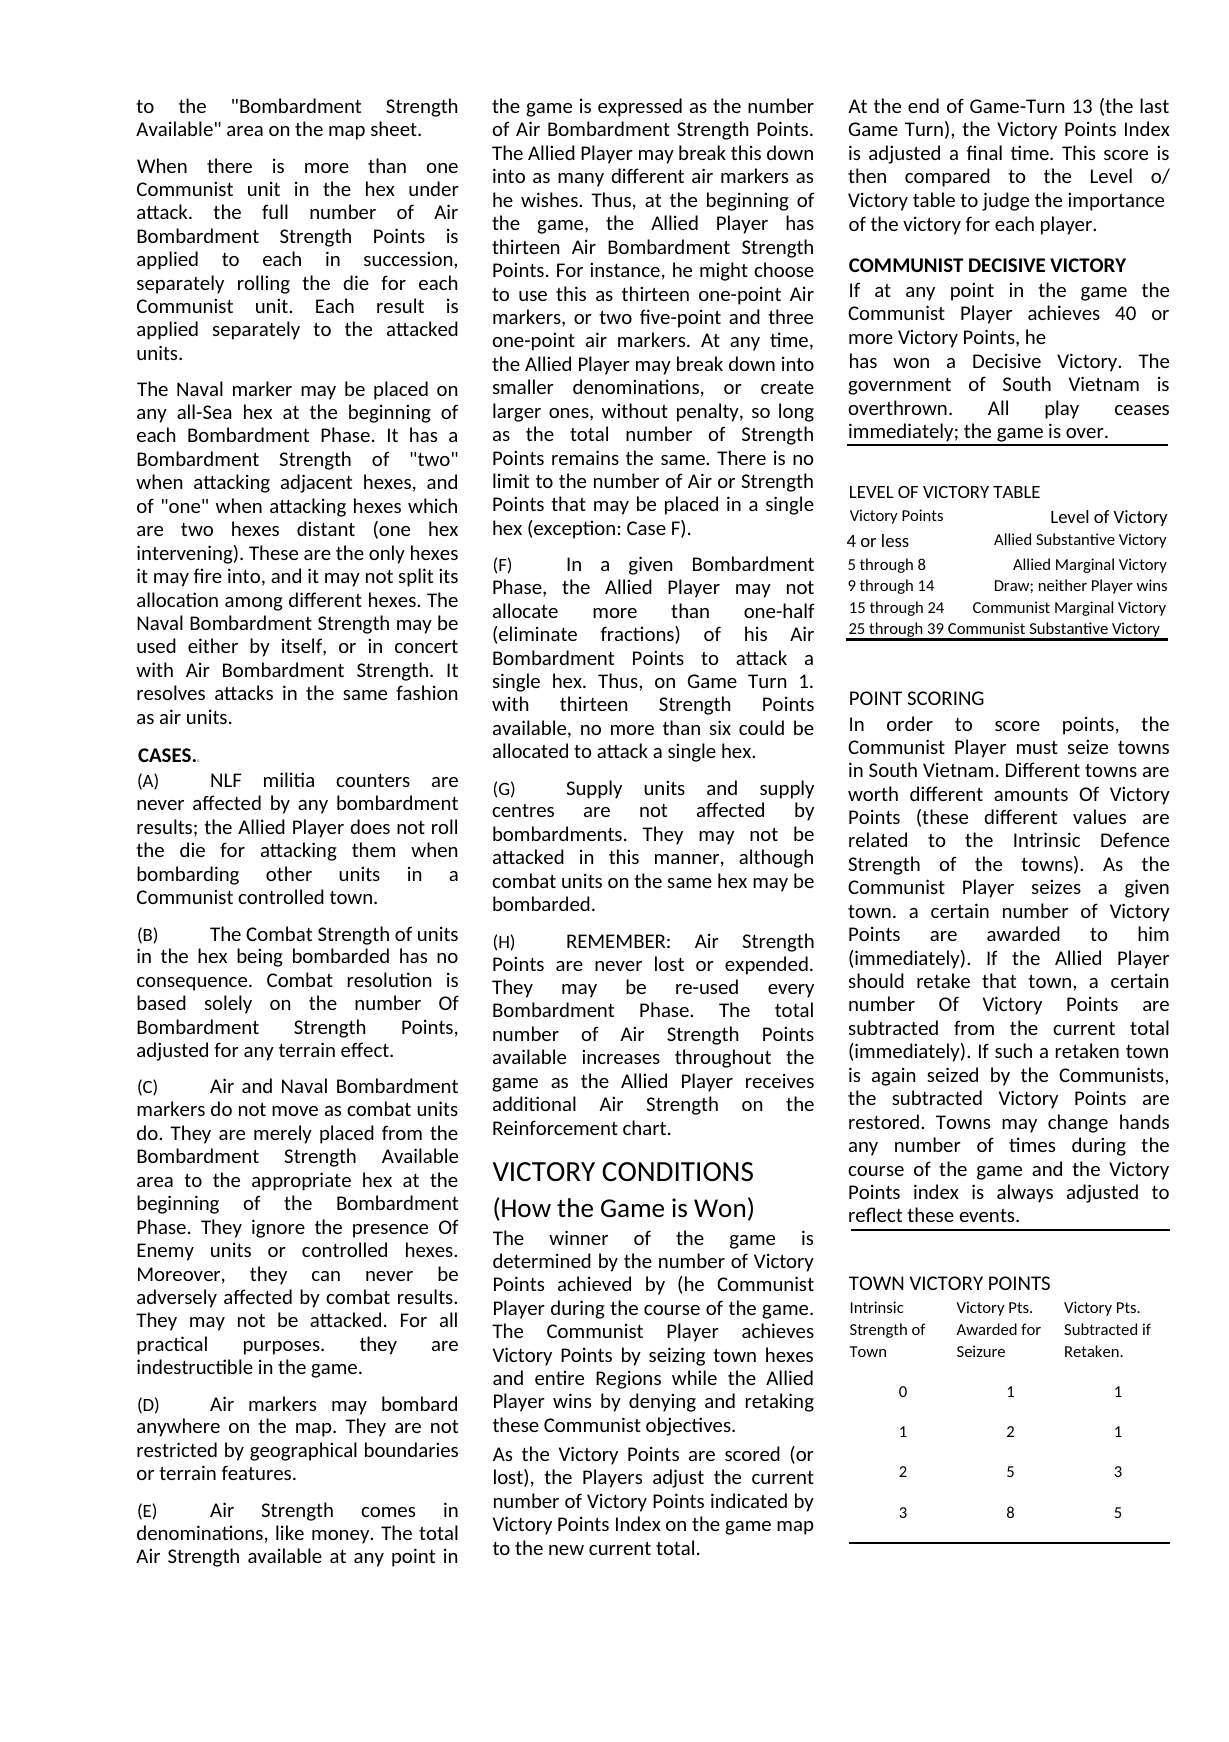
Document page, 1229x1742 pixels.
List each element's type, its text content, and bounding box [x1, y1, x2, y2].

subtitle (How the Game is Won) [492, 1191, 816, 1224]
list Air Strength comes in denominations, like money. The total Air Strength available at any point in the game is expressed as the number of Air Bombardment Strength Points. The Allied Player may break this down into as many different air markers as he wishes. Thus, at the beginning of the game, the Allied Player has thirteen Air Bombardment Strength Points. For instance, he might choose to use this as thirteen one-point Air markers, or two five-point and three one-point air markers. At any time, the Allied Player may break down into smaller denominations, or create larger ones, without penalty, so long as the total number of Strength Points remains the same. There is no limit to the number of Air or Strength Points that may be placed in a single hex (exception: Case F). [492, 95, 815, 541]
table_cell 9 through 14 [846, 576, 972, 597]
text CASES. [138, 742, 460, 767]
table_cell 1 [1064, 1421, 1172, 1462]
list Air and Naval Bombardment markers do not move as combat units do. They are merely placed from the Bombardment Strength Available area to the appropriate hex at the beginning of the Bombardment Phase. They ignore the presence Of Enemy units or controlled hexes. Moreover, they can never be adversely affected by combat results. They may not be attacked. For all practical purposes. they are indestructible in the game. [136, 1075, 459, 1380]
list NLF militia counters are never affected by any bombardment results; the Allied Player does not roll the die for attacking them when bombarding other units in a Communist controlled town. [136, 769, 459, 910]
list Supply units and supply centres are not affected by bombardments. They may not be attacked in this manner, although combat units on the same hex may be bombarded. [492, 776, 815, 917]
table_cell 0 [849, 1381, 956, 1421]
table_cell 8 [956, 1502, 1064, 1542]
table_cell 1 [956, 1381, 1064, 1421]
text As the Victory Points are scored (or lost), the Players adjust the current number of Victory Points indicated by Victory Points Index on the game map to the new current total. [492, 1443, 814, 1560]
list REMEMBER: Air Strength Points are never lost or expended. They may be re-used every Bombardment Phase. The total number of Air Strength Points available increases throughout the game as the Allied Player receives additional Air Strength on the Reinforcement chart. [492, 929, 815, 1140]
text TOWN VICTORY POINTS [849, 1270, 1170, 1295]
list The Combat Strength of units in the hex being bombarded has no consequence. Combat resolution is based solely on the number Of Bombardment Strength Points, adjusted for any terrain effect. [136, 922, 459, 1063]
text 25 through 39 Communist Substantive Victory [848, 619, 1170, 638]
table_cell 5 [1064, 1502, 1172, 1542]
text POINT SCORING [849, 685, 1170, 711]
text The winner of the game is determined by the number of Victory Points achieved by (he Communist Player during the course of the game. The Communist Player achieves Victory Points by seizing town hexes and entire Regions while the Allied Player wins by denying and retaking these Communist objectives. [492, 1227, 814, 1438]
table_cell Allied Marginal Victory [973, 554, 1167, 576]
text In order to score points, the Communist Player must seize towns in South Vietnam. Different towns are worth different amounts Of Victory Points (these different values are related to the Intrinsic Defence Strength of the towns). As the Communist Player seizes a given town. a certain number of Victory Points are awarded to him (immediately). If the Allied Player should retake that town, a certain number Of Victory Points are subtracted from the current total (immediately). If such a retaken town is again seized by the Communists, the subtracted Victory Points are restored. Towns may change hands any number of times during the course of the game and the Victory Points index is always adjusted to reflect these events. [848, 712, 1170, 1228]
table_cell 5 [956, 1462, 1064, 1502]
table_cell Communist Marginal Victory [973, 598, 1167, 619]
table_header Intrinsic Strength of Town [849, 1297, 956, 1381]
table_header Victory Pts. Subtracted if Retaken. [1064, 1297, 1172, 1381]
table_header Victory Pts. Awarded for Seizure [956, 1297, 1064, 1381]
text has won a Decisive Victory. The government of South Vietnam is overthrown. All play ceases immediately; the game is over. [848, 350, 1170, 443]
text If at any point in the game the Communist Player achieves 40 or more Victory Points, he [848, 279, 1170, 349]
list Air markers may bombard anywhere on the map. They are not restricted by geographical boundaries or terrain features. [136, 1392, 459, 1486]
text When there is more than one Communist unit in the hex under attack. the full number of Air Bombardment Strength Points is applied to each in succession, separately rolling the die for each Communist unit. Each result is applied separately to the attacked units. [136, 154, 459, 365]
table_cell Draw; neither Player wins [973, 576, 1167, 597]
table_cell 4 or less [846, 530, 972, 554]
table_cell 1 [849, 1421, 956, 1462]
text The Naval marker may be placed on any all-Sea hex at the beginning of each Bombardment Phase. It has a Bombardment Strength of "two" when attacking adjacent hexes, and of "one" when attacking hexes which are two hexes distant (one hex intervening). These are the only hexes it may fire into, and it may not split its allocation among different hexes. The Naval Bombardment Strength may be used either by itself, or in concert with Air Bombardment Strength. It resolves attacks in the same fashion as air units. [136, 378, 459, 729]
text LEVEL OF VICTORY TABLE [849, 480, 1170, 503]
table_cell 3 [1064, 1462, 1172, 1502]
table_cell 5 through 8 [846, 554, 972, 576]
table_cell 15 through 24 [846, 598, 972, 619]
table_cell 1 [1064, 1381, 1172, 1421]
table_cell 2 [956, 1421, 1064, 1462]
table_header Level of Victory [973, 505, 1167, 529]
subtitle VICTORY CONDITIONS [492, 1153, 815, 1188]
table_header Victory Points [846, 505, 972, 529]
table_cell Allied Substantive Victory [973, 530, 1167, 554]
text COMMUNIST DECISIVE VICTORY [849, 252, 1170, 277]
text At the end of Game-Turn 13 (the last Game Turn), the Victory Points Index is adjusted a final time. This score is then compared to the Level o/ Victory table to judge the importance [848, 95, 1170, 212]
table_cell 2 [849, 1462, 956, 1502]
text of the victory for each player. [848, 213, 1170, 236]
table_cell 3 [849, 1502, 956, 1542]
list In a given Bombardment Phase, the Allied Player may not allocate more than one-half (eliminate fractions) of his Air Bombardment Points to attack a single hex. Thus, on Game Turn 1. with thirteen Strength Points available, no more than six could be allocated to attack a single hex. [492, 553, 815, 764]
